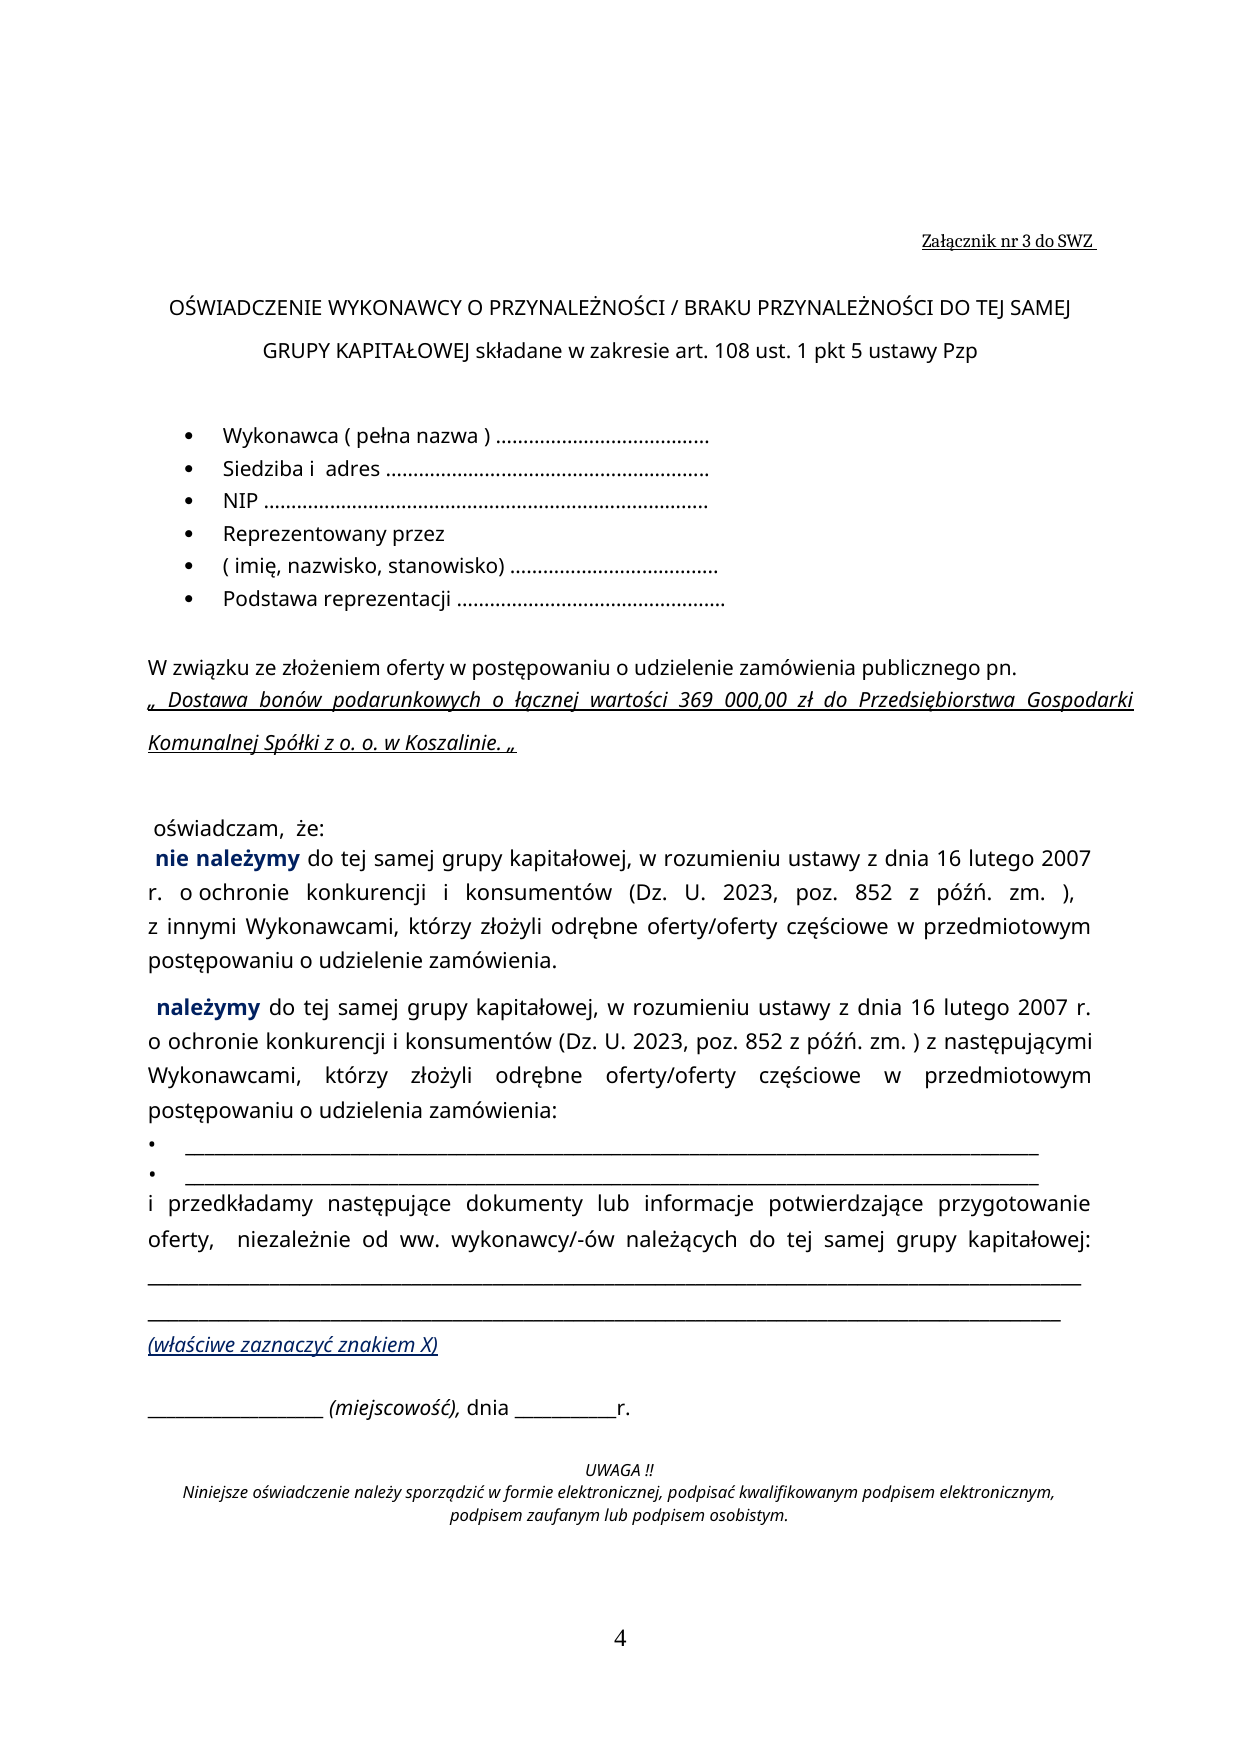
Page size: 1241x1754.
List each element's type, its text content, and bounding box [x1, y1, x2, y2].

list NIP ……………………………………………………….…………….. [185, 486, 1093, 515]
text „ Dostawa bonów podarunkowych o łącznej wartości 369 000,00 zł do Przedsiębiorstwa Gospodarki Komunalnej Spółki z o. o. w Koszalinie. „ [148, 685, 1137, 756]
list ( imię, nazwisko, stanowisko) ……………………………….. [185, 552, 1093, 580]
text OŚWIADCZENIE WYKONAWCY O PRZYNALEŻNOŚCI / BRAKU PRZYNALEŻNOŚCI DO TEJ SAMEJ GRUPY KAPITAŁOWEJ składane w zakresie art. 108 ust. 1 pkt 5 ustawy Pzp [148, 293, 1093, 364]
text ___________________ (miejscowość), dnia ___________r. [148, 1393, 1093, 1421]
text nie należymy do tej samej grupy kapitałowej, w rozumieniu ustawy z dnia 16 lutego 2007 r. o ochronie konkurencji i konsumentów (Dz. U. 2023, poz. 852 z późń. zm. ), z innymi Wykonawcami, którzy złożyli odrębne oferty/oferty częściowe w przedmiotowym postępowaniu o udzielenie zamówienia. [148, 843, 1093, 975]
text UWAGA !! [148, 1458, 1093, 1481]
text Niniejsze oświadczenie należy sporządzić w formie elektronicznej, podpisać kwalifikowanym podpisem elektronicznym, podpisem zaufanym lub podpisem osobistym. [148, 1481, 1093, 1526]
text (właściwe zaznaczyć znakiem X) [148, 1330, 1093, 1359]
list Siedziba i adres ………………………………………………….. [185, 454, 1093, 482]
list ________________________________________________________________________________________ [148, 1129, 1093, 1158]
text i przedkładamy następujące dokumenty lub informacje potwierdzające przygotowanie oferty, niezależnie od ww. wykonawcy/-ów należących do tej samej grupy kapitałowej: ______________________________________________________________________________________________________________________________________________________________________________________ [148, 1188, 1093, 1326]
text oświadczam, że: [148, 813, 1093, 843]
list Podstawa reprezentacji …………………………………………. [185, 584, 1093, 613]
text Załącznik nr 3 do SWZ [148, 230, 1093, 252]
list Reprezentowany przez [185, 519, 1093, 547]
text należymy do tej samej grupy kapitałowej, w rozumieniu ustawy z dnia 16 lutego 2007 r. o ochronie konkurencji i konsumentów (Dz. U. 2023, poz. 852 z późń. zm. ) z następującymi Wykonawcami, którzy złożyli odrębne oferty/oferty częściowe w przedmiotowym postępowaniu o udzielenia zamówienia: [148, 992, 1093, 1124]
list Wykonawca ( pełna nazwa ) ………………………………… [185, 421, 1093, 449]
list ________________________________________________________________________________________ [148, 1158, 1093, 1188]
text W związku ze złożeniem oferty w postępowaniu o udzielenie zamówienia publicznego pn. [148, 653, 1093, 681]
